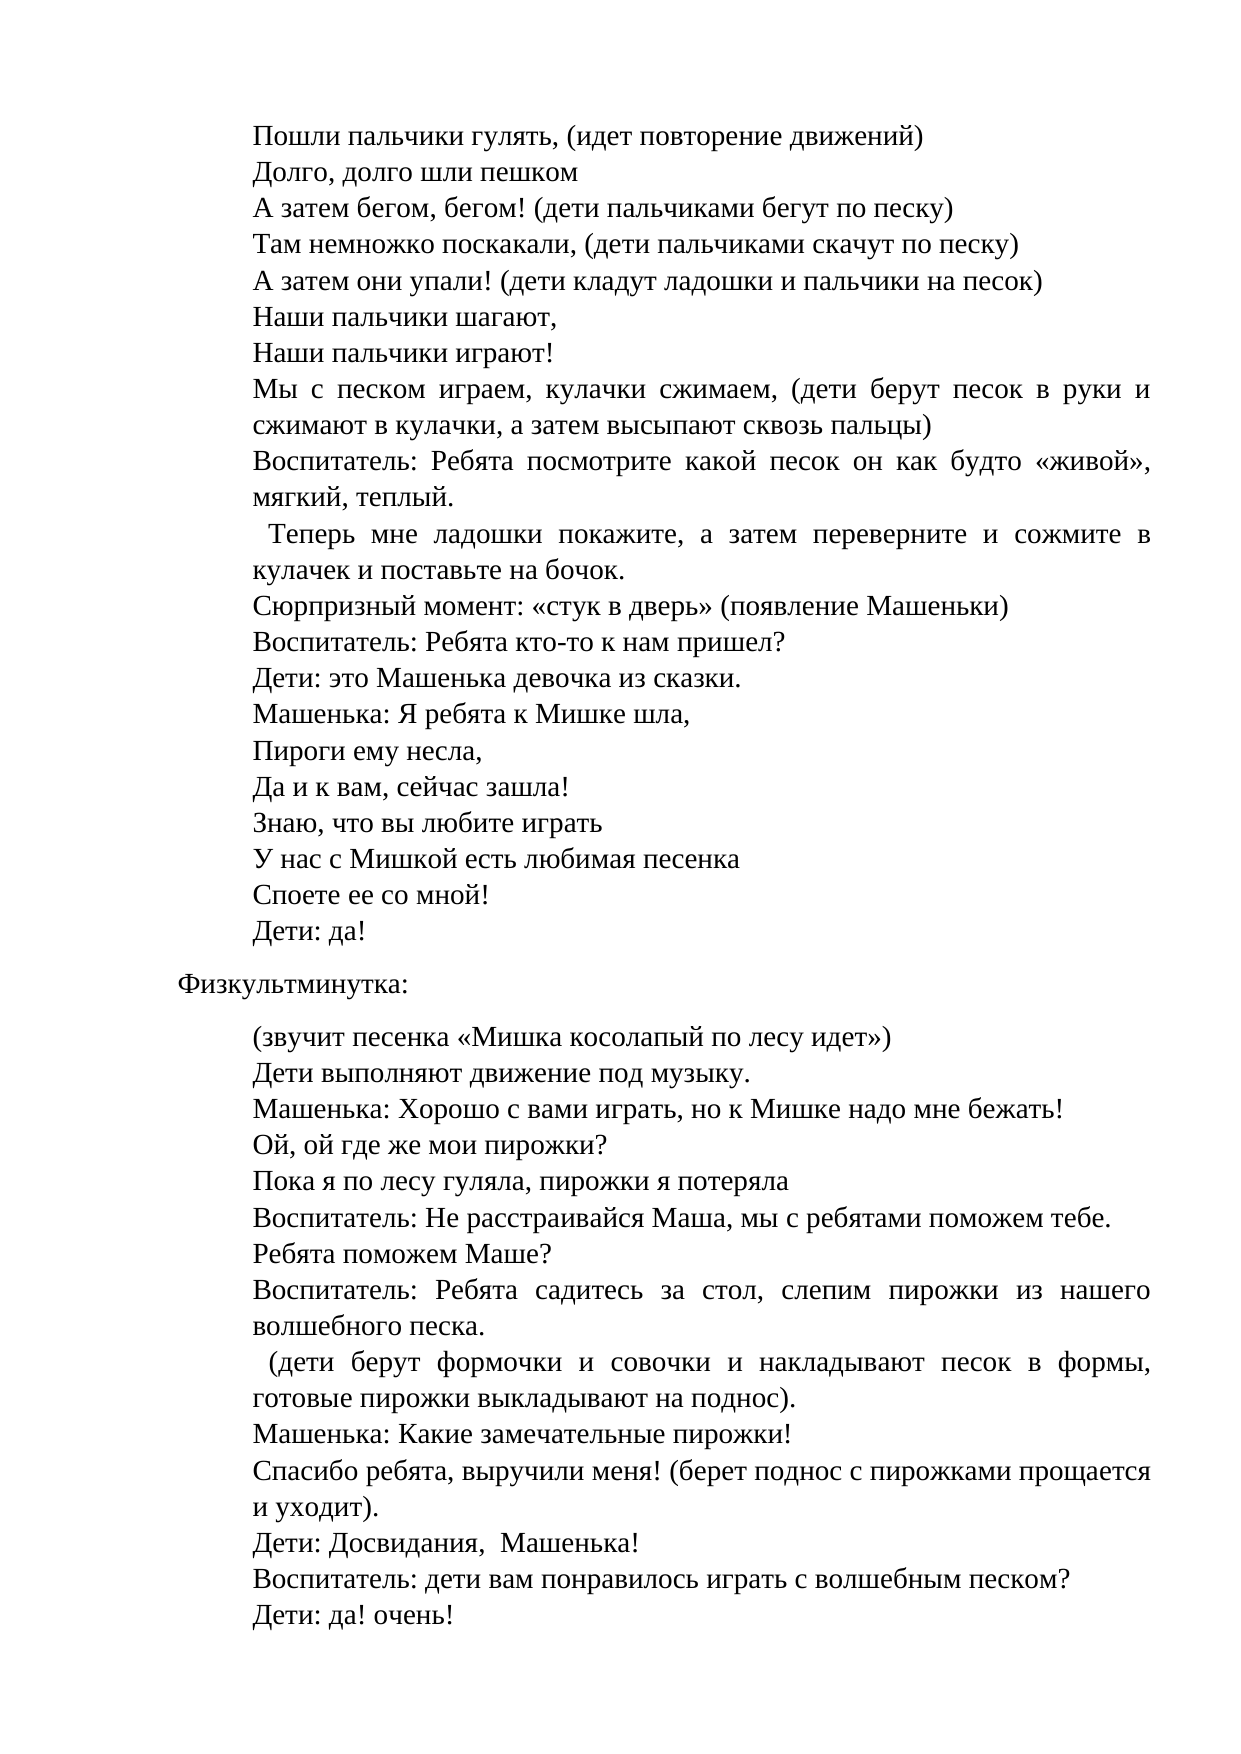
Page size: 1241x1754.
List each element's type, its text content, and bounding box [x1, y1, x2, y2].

list Машенька: Я ребята к Мишке шла, [252, 696, 1152, 730]
list Дети: да! [252, 913, 1152, 947]
list Воспитатель: Ребята садитесь за стол, слепим пирожки из нашего волшебного песка. [252, 1272, 1152, 1342]
list Пошли пальчики гулять, (идет повторение движений) [252, 118, 1152, 152]
list Ой, ой где же мои пирожки? [252, 1127, 1152, 1161]
list Спасибо ребята, выручили меня! (берет поднос с пирожками прощается и уходит). [252, 1453, 1152, 1522]
list Дети: Досвидания, Машенька! [252, 1525, 1152, 1558]
list Ребята поможем Маше? [252, 1236, 1152, 1269]
list Дети выполняют движение под музыку. [252, 1055, 1152, 1089]
list Знаю, что вы любите играть [252, 805, 1152, 838]
text Физкультминутка: [177, 966, 1152, 1000]
list Дети: да! очень! [252, 1597, 1152, 1631]
list Сюрпризный момент: «стук в дверь» (появление Машеньки) [252, 588, 1152, 622]
list Теперь мне ладошки покажите, а затем переверните и сожмите в кулачек и поставьте на бочок. [252, 516, 1152, 585]
list Пока я по лесу гуляла, пирожки я потеряла [252, 1163, 1152, 1197]
list Воспитатель: дети вам понравилось играть с волшебным песком? [252, 1561, 1152, 1595]
list А затем они упали! (дети кладут ладошки и пальчики на песок) [252, 263, 1152, 296]
list Дети: это Машенька девочка из сказки. [252, 660, 1152, 694]
list Мы с песком играем, кулачки сжимаем, (дети берут песок в руки и сжимают в кулачки, а затем высыпают сквозь пальцы) [252, 371, 1152, 441]
list Воспитатель: Ребята посмотрите какой песок он как будто «живой», мягкий, теплый. [252, 443, 1152, 513]
list (дети берут формочки и совочки и накладывают песок в формы, готовые пирожки выкладывают на поднос). [252, 1344, 1152, 1414]
list Да и к вам, сейчас зашла! [252, 769, 1152, 802]
list У нас с Мишкой есть любимая песенка [252, 841, 1152, 874]
list Пироги ему несла, [252, 733, 1152, 766]
list Машенька: Какие замечательные пирожки! [252, 1417, 1152, 1450]
list Долго, долго шли пешком [252, 154, 1152, 188]
list Воспитатель: Ребята кто-то к нам пришел? [252, 624, 1152, 658]
list Споете ее со мной! [252, 877, 1152, 911]
list А затем бегом, бегом! (дети пальчиками бегут по песку) [252, 190, 1152, 224]
list Воспитатель: Не расстраивайся Маша, мы с ребятами поможем тебе. [252, 1200, 1152, 1233]
list (звучит песенка «Мишка косолапый по лесу идет») [252, 1019, 1152, 1052]
list Наши пальчики играют! [252, 335, 1152, 368]
list Машенька: Хорошо с вами играть, но к Мишке надо мне бежать! [252, 1091, 1152, 1125]
list Там немножко поскакали, (дети пальчиками скачут по песку) [252, 227, 1152, 260]
list Наши пальчики шагают, [252, 299, 1152, 332]
